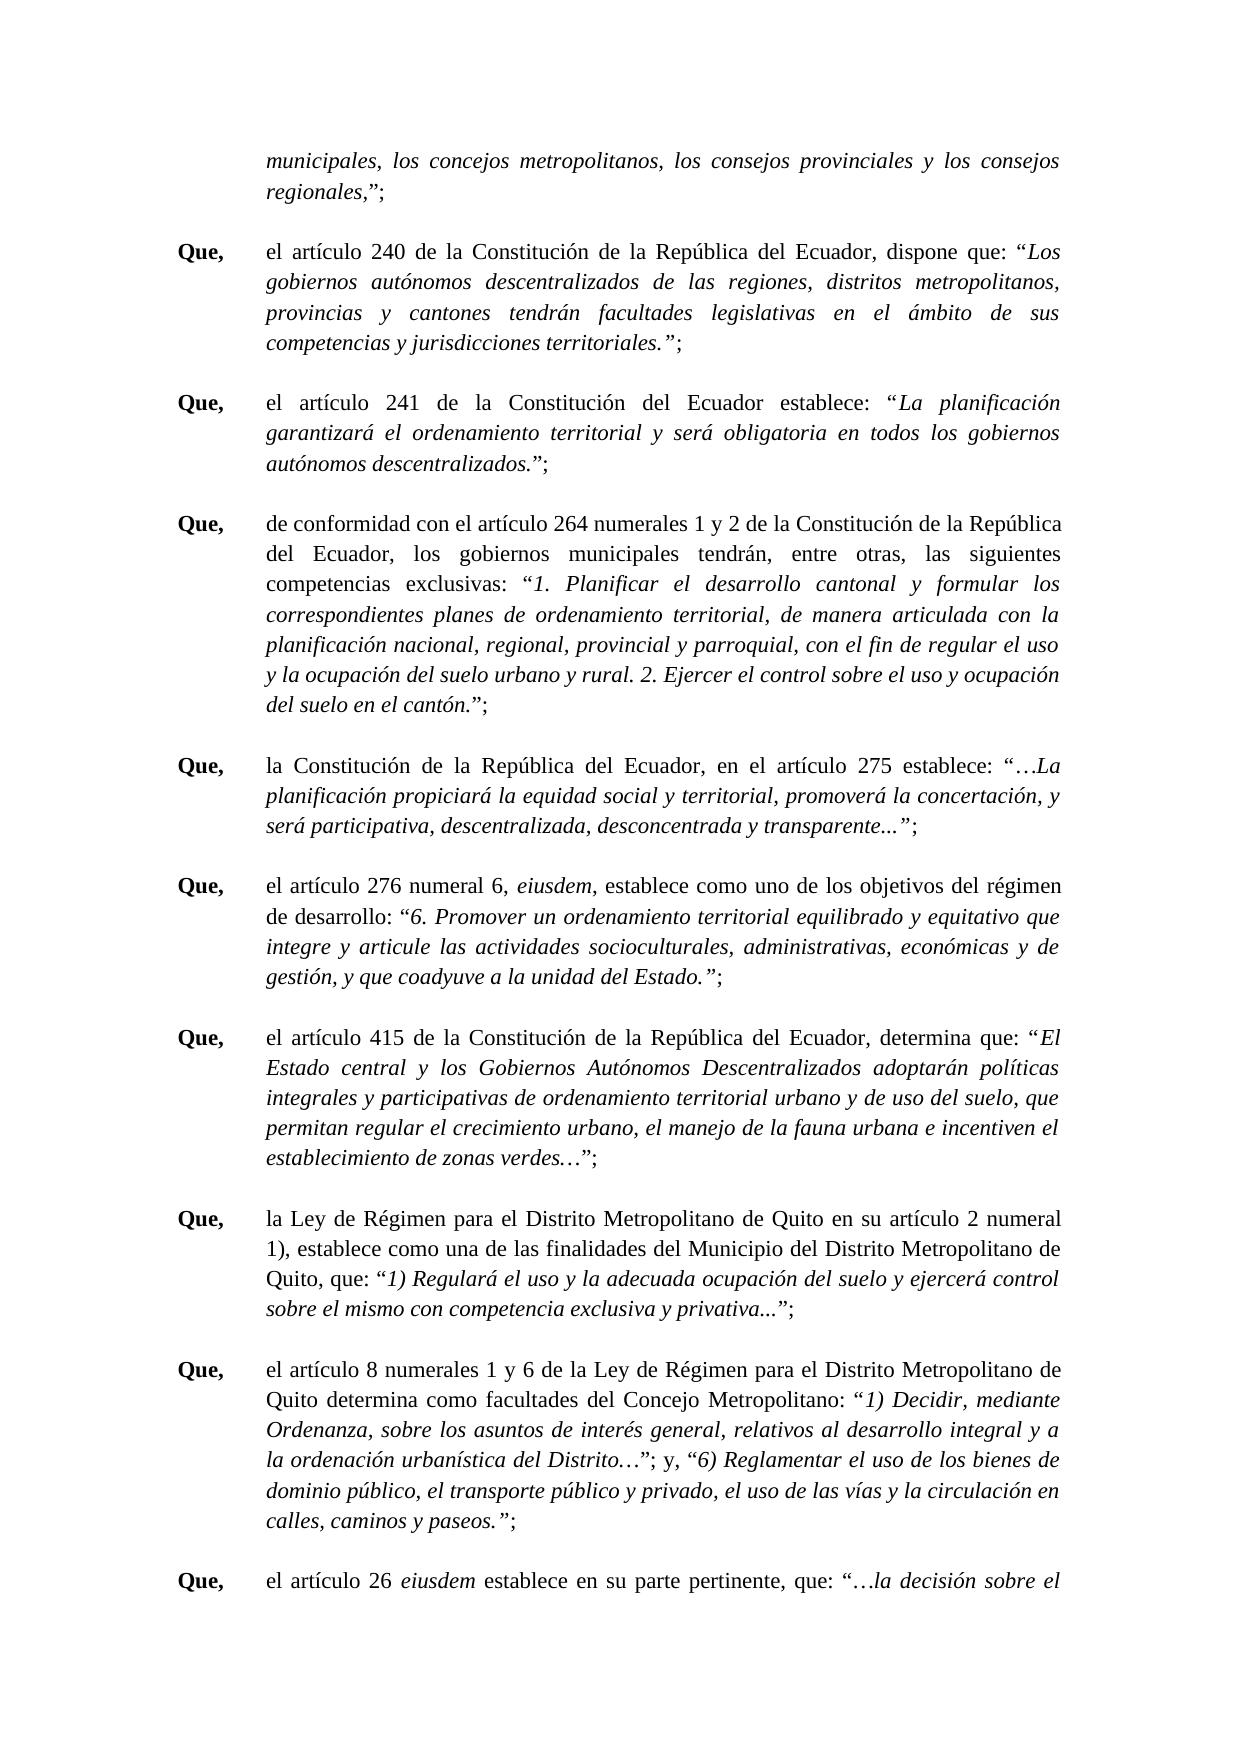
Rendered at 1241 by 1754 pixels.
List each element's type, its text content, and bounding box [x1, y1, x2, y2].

text Que, el artículo 415 de la Constitución de la República del Ecuador, determina que: “El Estado central y los Gobiernos Autónomos Descentralizados adoptarán políticas integrales y participativas de ordenamiento territorial urbano y de uso del suelo, que permitan regular el crecimiento urbano, el manejo de la fauna urbana e incentiven el establecimiento de zonas verdes…”; [177, 1024, 1063, 1171]
text Que, la Ley de Régimen para el Distrito Metropolitano de Quito en su artículo 2 numeral 1), establece como una de las finalidades del Municipio del Distrito Metropolitano de Quito, que: “1) Regulará el uso y la adecuada ocupación del suelo y ejercerá control sobre el mismo con competencia exclusiva y privativa...”; [177, 1205, 1063, 1322]
text Que, el artículo 8 numerales 1 y 6 de la Ley de Régimen para el Distrito Metropolitano de Quito determina como facultades del Concejo Metropolitano: “1) Decidir, mediante Ordenanza, sobre los asuntos de interés general, relativos al desarrollo integral y a la ordenación urbanística del Distrito…”; y, “6) Reglamentar el uso de los bienes de dominio público, el transporte público y privado, el uso de las vías y la circulación en calles, caminos y paseos.”; [177, 1356, 1063, 1533]
text Que, el artículo 276 numeral 6, eiusdem, establece como uno de los objetivos del régimen de desarrollo: “6. Promover un ordenamiento territorial equilibrado y equitativo que integre y articule las actividades socioculturales, administrativas, económicas y de gestión, y que coadyuve a la unidad del Estado.”; [177, 873, 1063, 989]
text Que, la Constitución de la República del Ecuador, en el artículo 275 establece: “…La planificación propiciará la equidad social y territorial, promoverá la concertación, y será participativa, descentralizada, desconcentrada y transparente...”; [177, 752, 1063, 838]
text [177, 1567, 1063, 1594]
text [177, 148, 1063, 204]
text Que, el artículo 241 de la Constitución del Ecuador establece: “La planificación garantizará el ordenamiento territorial y será obligatoria en todos los gobiernos autónomos descentralizados.”; [177, 389, 1063, 476]
text Que, el artículo 240 de la Constitución de la República del Ecuador, dispone que: “Los gobiernos autónomos descentralizados de las regiones, distritos metropolitanos, provincias y cantones tendrán facultades legislativas en el ámbito de sus competencias y jurisdicciones territoriales.”; [177, 238, 1063, 355]
text Que, de conformidad con el artículo 264 numerales 1 y 2 de la Constitución de la República del Ecuador, los gobiernos municipales tendrán, entre otras, las siguientes competencias exclusivas: “1. Planificar el desarrollo cantonal y formular los correspondientes planes de ordenamiento territorial, de manera articulada con la planificación nacional, regional, provincial y parroquial, con el fin de regular el uso y la ocupación del suelo urbano y rural. 2. Ejercer el control sobre el uso y ocupación del suelo en el cantón.”; [177, 510, 1063, 718]
